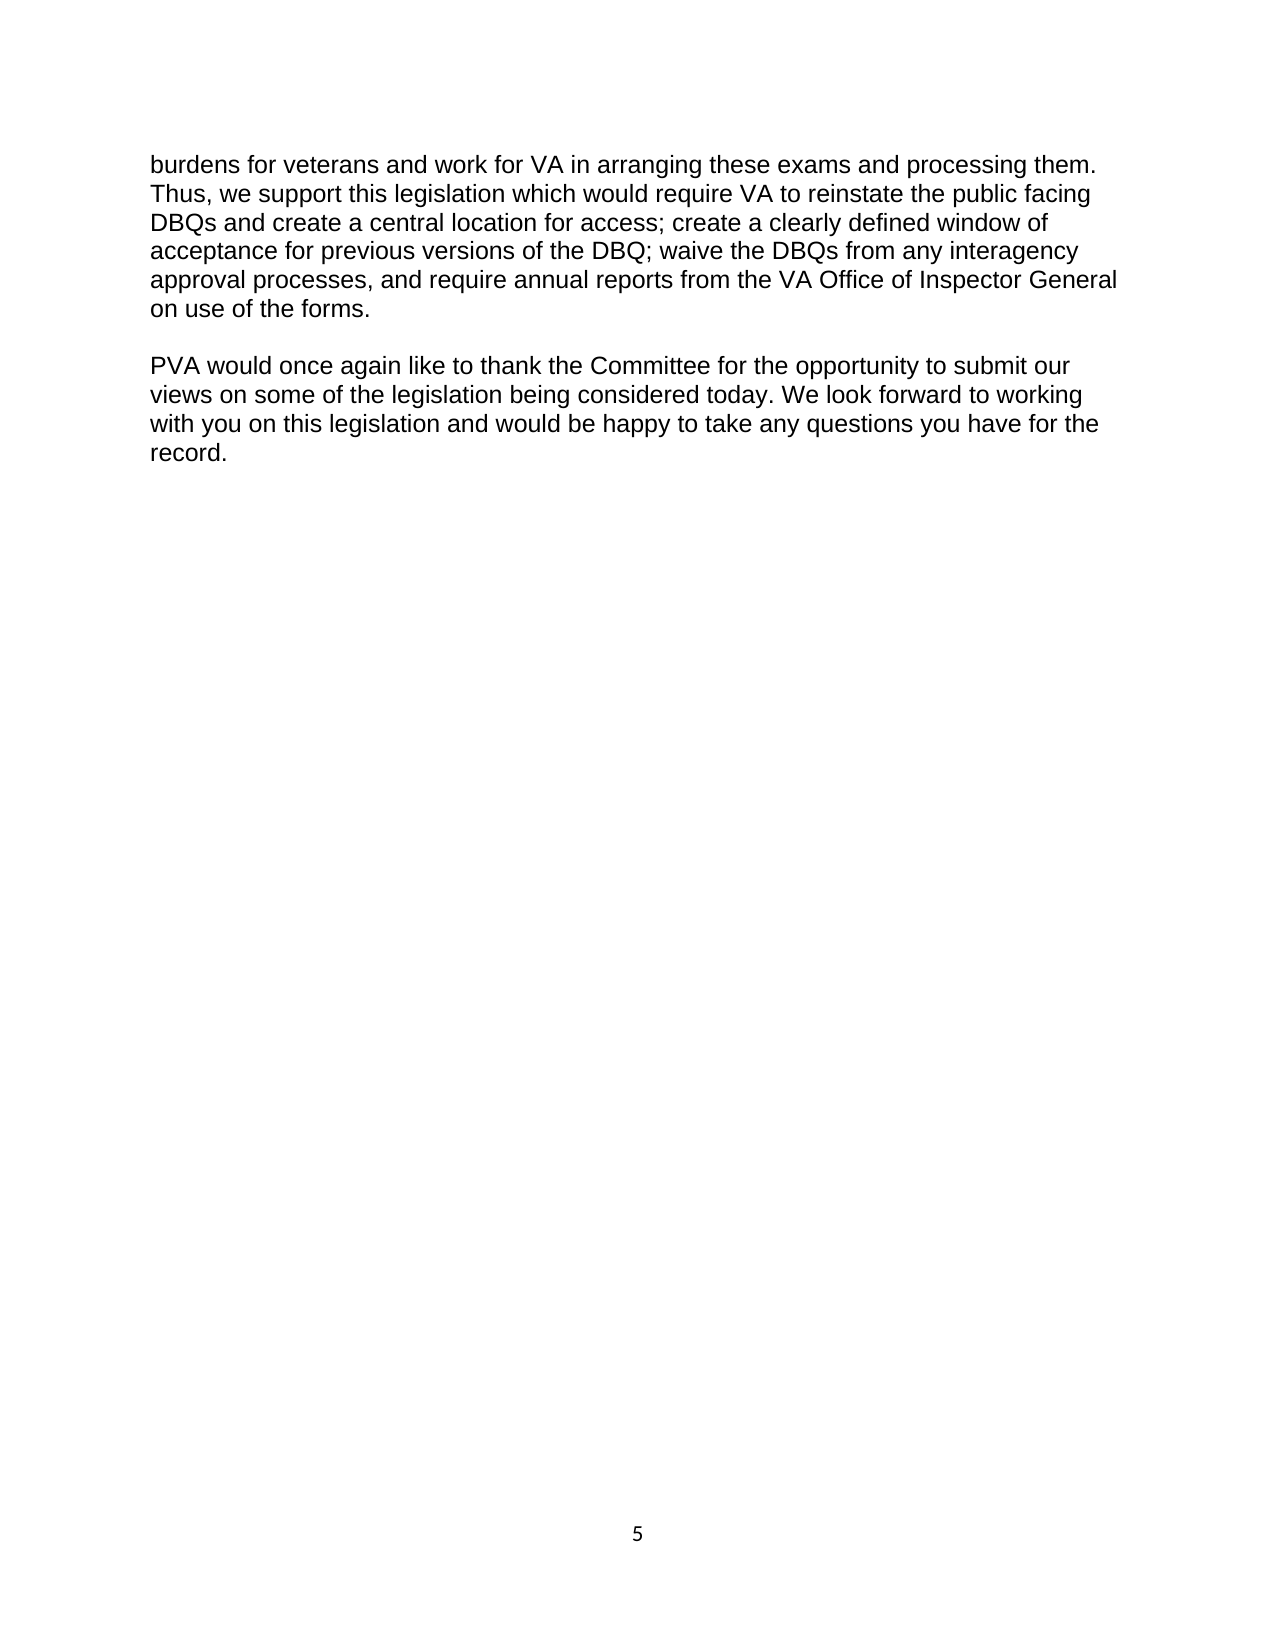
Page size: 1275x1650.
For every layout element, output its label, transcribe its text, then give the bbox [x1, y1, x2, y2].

text PVA would once again like to thank the Committee for the opportunity to submit our views on some of the legislation being considered today. We look forward to working with you on this legislation and would be happy to take any questions you have for the record. [150, 351, 1125, 466]
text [150, 150, 1125, 322]
